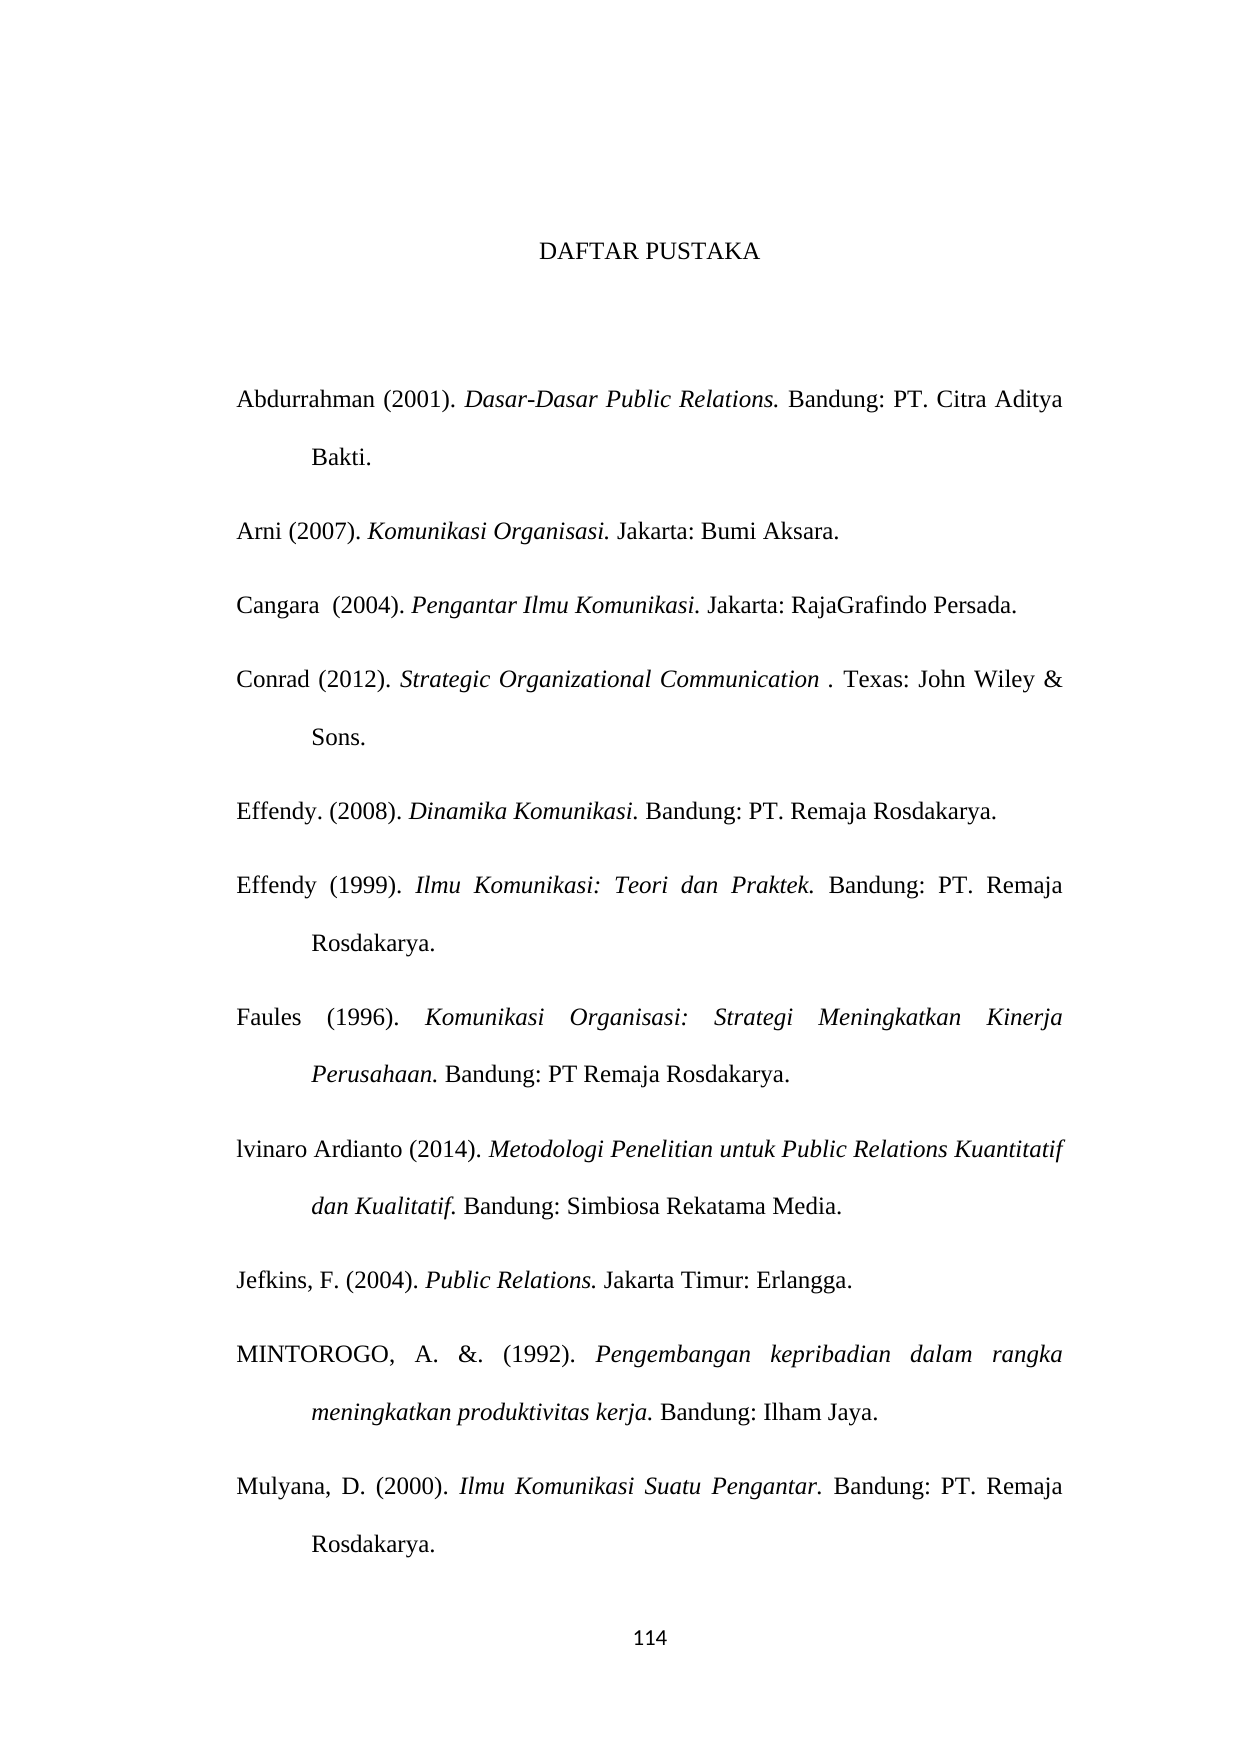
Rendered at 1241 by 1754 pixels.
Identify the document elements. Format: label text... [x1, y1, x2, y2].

text Cangara (2004). Pengantar Ilmu Komunikasi. Jakarta: RajaGrafindo Persada. [236, 590, 1063, 619]
text Jefkins, F. (2004). Public Relations. Jakarta Timur: Erlangga. [236, 1265, 1063, 1294]
text DAFTAR PUSTAKA [236, 236, 1063, 265]
text Abdurrahman (2001). Dasar-Dasar Public Relations. Bandung: PT. Citra Aditya Bakti. [236, 384, 1063, 471]
text Effendy. (2008). Dinamika Komunikasi. Bandung: PT. Remaja Rosdakarya. [236, 796, 1063, 825]
text Arni (2007). Komunikasi Organisasi. Jakarta: Bumi Aksara. [236, 516, 1063, 545]
text Faules (1996). Komunikasi Organisasi: Strategi Meningkatkan Kinerja Perusahaan. Bandung: PT Remaja Rosdakarya. [236, 1002, 1063, 1088]
text lvinaro Ardianto (2014). Metodologi Penelitian untuk Public Relations Kuantitatif dan Kualitatif. Bandung: Simbiosa Rekatama Media. [236, 1134, 1063, 1220]
text Conrad (2012). Strategic Organizational Communication . Texas: John Wiley & Sons. [236, 664, 1063, 751]
text MINTOROGO, A. &. (1992). Pengembangan kepribadian dalam rangka meningkatkan produktivitas kerja. Bandung: Ilham Jaya. [236, 1339, 1063, 1426]
text Effendy (1999). Ilmu Komunikasi: Teori dan Praktek. Bandung: PT. Remaja Rosdakarya. [236, 870, 1063, 957]
text Mulyana, D. (2000). Ilmu Komunikasi Suatu Pengantar. Bandung: PT. Remaja Rosdakarya. [236, 1471, 1063, 1557]
